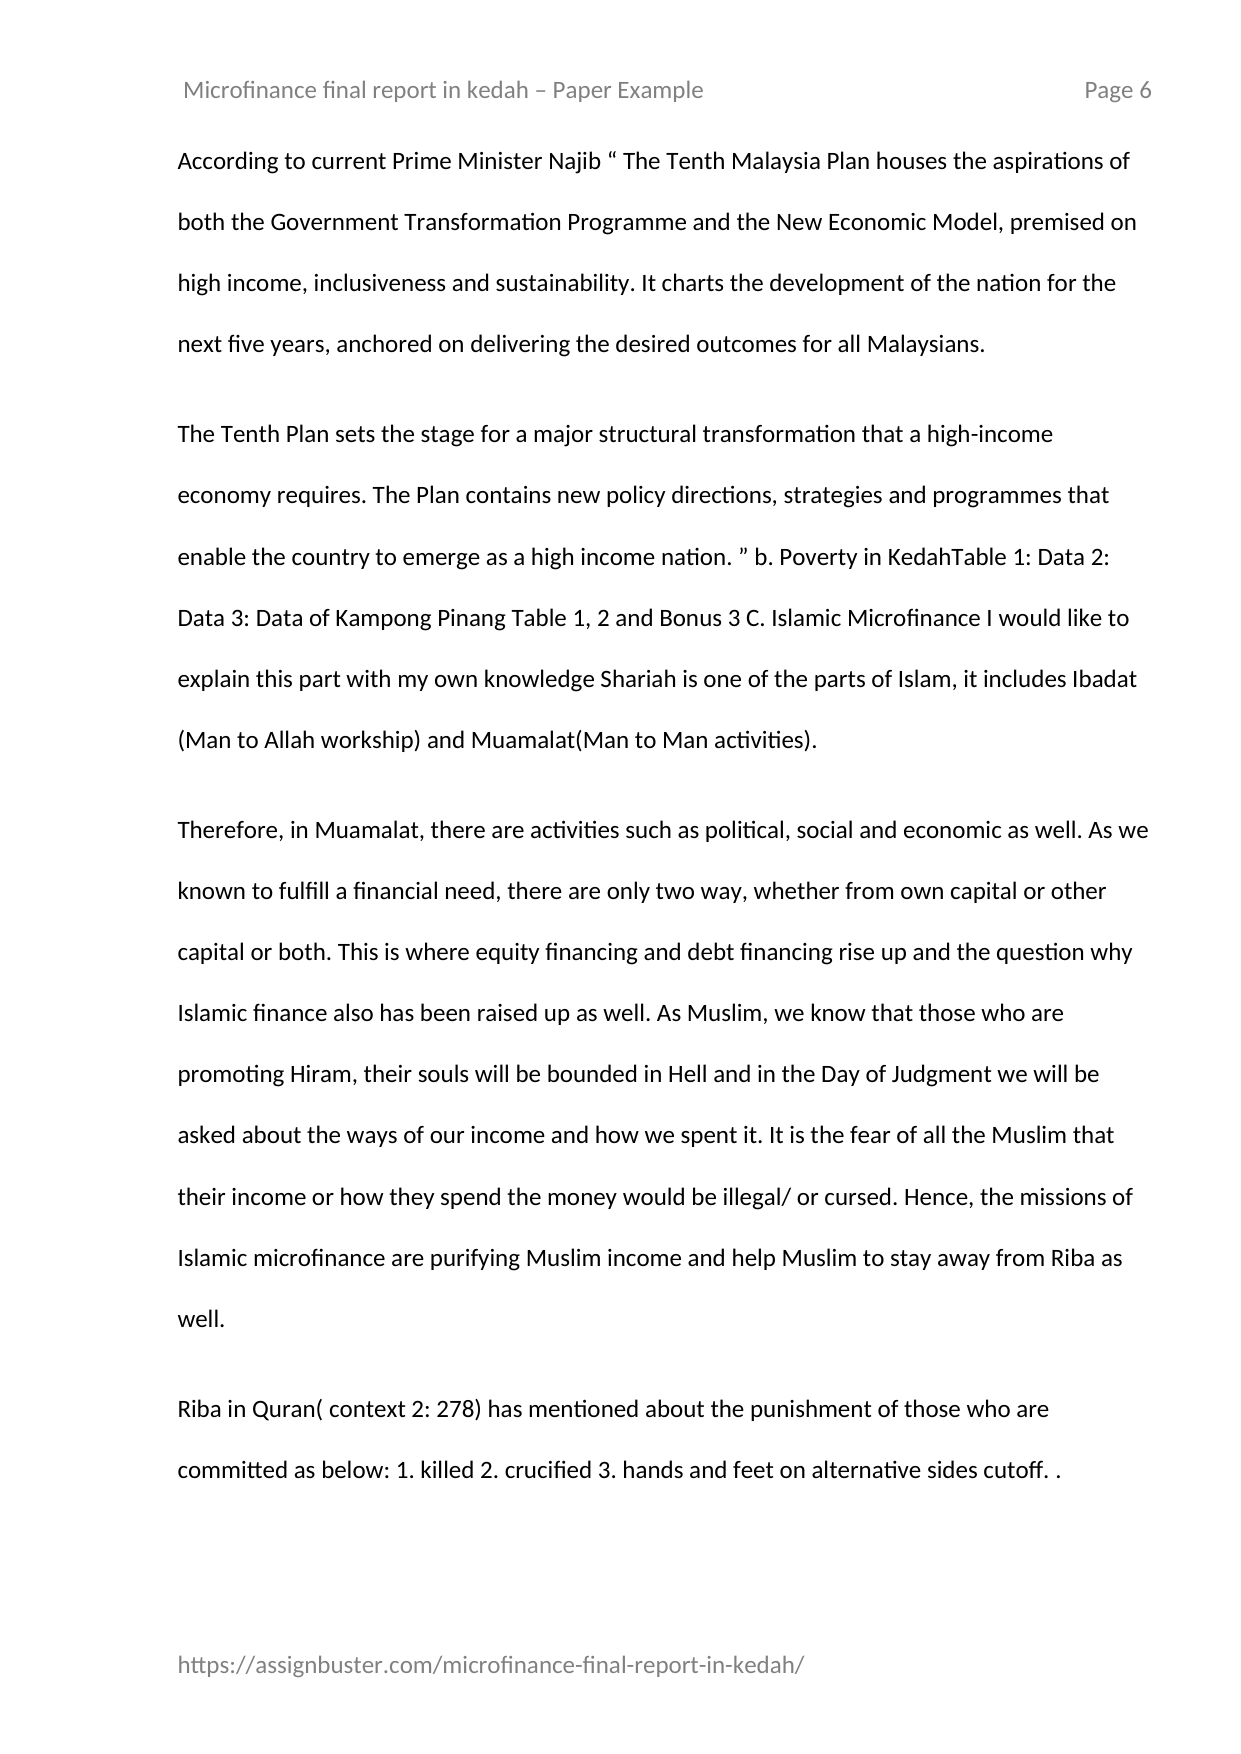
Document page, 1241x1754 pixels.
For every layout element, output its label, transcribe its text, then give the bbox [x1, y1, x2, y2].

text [177, 145, 1152, 359]
text Therefore, in Muamalat, there are activities such as political, social and economic as well. As we known to fulfill a financial need, there are only two way, whether from own capital or other capital or both. This is where equity financing and debt financing rise up and the question why Islamic finance also has been raised up as well. As Muslim, we know that those who are promoting Hiram, their souls will be bounded in Hell and in the Day of Judgment we will be asked about the ways of our income and how we spent it. It is the fear of all the Muslim that their income or how they spend the money would be illegal/ or cursed. Hence, the missions of Islamic microfinance are purifying Muslim income and help Muslim to stay away from Riba as well. [177, 814, 1152, 1333]
text Riba in Quran( context 2: 278) has mentioned about the punishment of those who are committed as below: 1. killed 2. crucified 3. hands and feet on alternative sides cutoff. . [177, 1393, 1152, 1485]
text The Tenth Plan sets the stage for a major structural transformation that a high-income economy requires. The Plan contains new policy directions, strategies and programmes that enable the country to emerge as a high income nation. ” b. Poverty in KedahTable 1: Data 2: Data 3: Data of Kampong Pinang Table 1, 2 and Bonus 3 C. Islamic Microfinance I would like to explain this part with my own knowledge Shariah is one of the parts of Islam, it includes Ibadat (Man to Allah workship) and Muamalat(Man to Man activities). [177, 419, 1152, 754]
